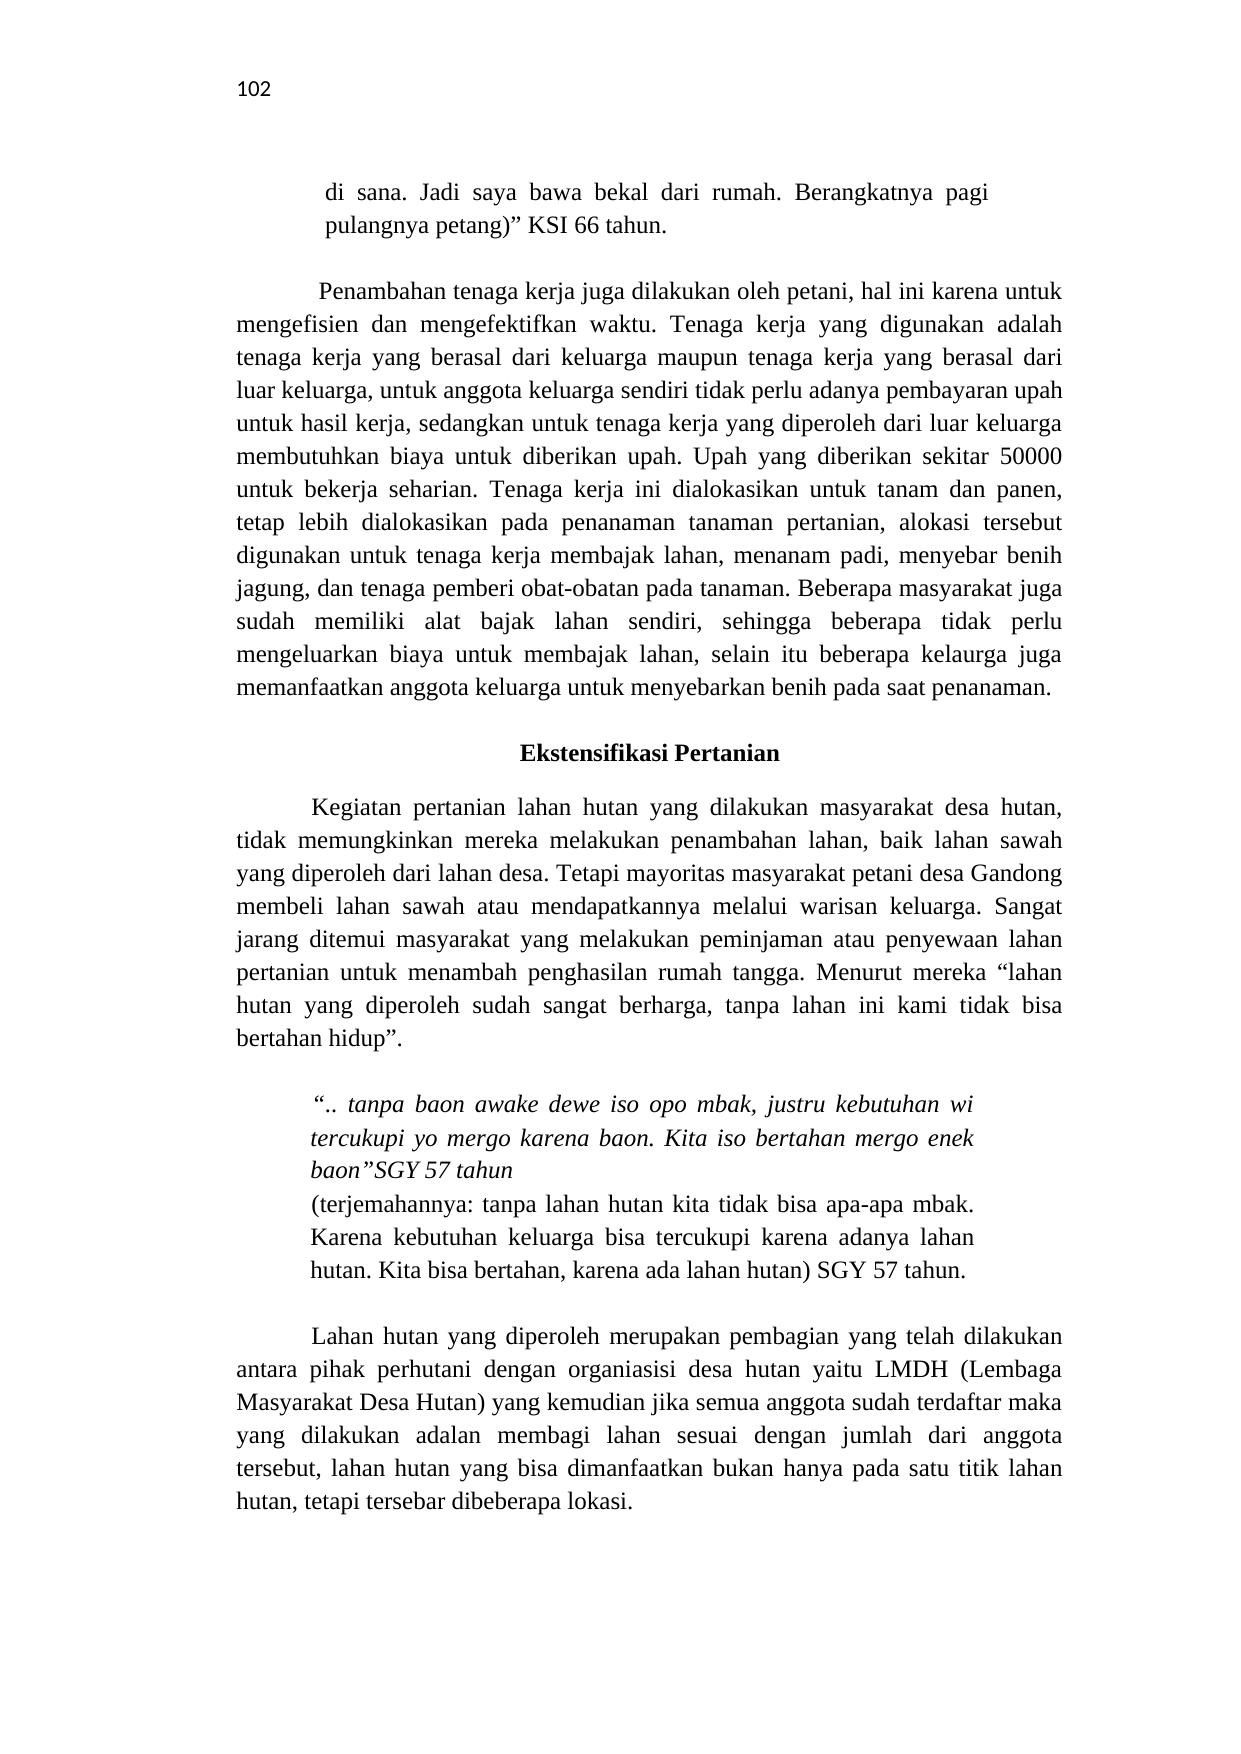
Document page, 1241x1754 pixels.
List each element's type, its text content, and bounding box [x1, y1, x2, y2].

text (terjemahannya: tanpa lahan hutan kita tidak bisa apa-apa mbak. Karena kebutuhan keluarga bisa tercukupi karena adanya lahan hutan. Kita bisa bertahan, karena ada lahan hutan) SGY 57 tahun. [310, 1189, 974, 1283]
text Kegiatan pertanian lahan hutan yang dilakukan masyarakat desa hutan, tidak memungkinkan mereka melakukan penambahan lahan, baik lahan sawah yang diperoleh dari lahan desa. Tetapi mayoritas masyarakat petani desa Gandong membeli lahan sawah atau mendapatkannya melalui warisan keluarga. Sangat jarang ditemui masyarakat yang melakukan peminjaman atau penyewaan lahan pertanian untuk menambah penghasilan rumah tangga. Menurut mereka “lahan hutan yang diperoleh sudah sangat berharga, tanpa lahan ini kami tidak bisa bertahan hidup”. [236, 792, 1063, 1052]
text “.. tanpa baon awake dewe iso opo mbak, justru kebutuhan wi tercukupi yo mergo karena baon. Kita iso bertahan mergo enek baon”SGY 57 tahun [310, 1089, 974, 1184]
text Penambahan tenaga kerja juga dilakukan oleh petani, hal ini karena untuk mengefisien dan mengefektifkan waktu. Tenaga kerja yang digunakan adalah tenaga kerja yang berasal dari keluarga maupun tenaga kerja yang berasal dari luar keluarga, untuk anggota keluarga sendiri tidak perlu adanya pembayaran upah untuk hasil kerja, sedangkan untuk tenaga kerja yang diperoleh dari luar keluarga membutuhkan biaya untuk diberikan upah. Upah yang diberikan sekitar 50000 untuk bekerja seharian. Tenaga kerja ini dialokasikan untuk tanam dan panen, tetap lebih dialokasikan pada penanaman tanaman pertanian, alokasi tersebut digunakan untuk tenaga kerja membajak lahan, menanam padi, menyebar benih jagung, dan tenaga pemberi obat-obatan pada tanaman. Beberapa masyarakat juga sudah memiliki alat bajak lahan sendiri, sehingga beberapa tidak perlu mengeluarkan biaya untuk membajak lahan, selain itu beberapa kelaurga juga memanfaatkan anggota keluarga untuk menyebarkan benih pada saat penanaman. [236, 276, 1063, 701]
text Ekstensifikasi Pertanian [236, 706, 1063, 767]
text Lahan hutan yang diperoleh merupakan pembagian yang telah dilakukan antara pihak perhutani dengan organiasisi desa hutan yaitu LMDH (Lembaga Masyarakat Desa Hutan) yang kemudian jika semua anggota sudah terdaftar maka yang dilakukan adalan membagi lahan sesuai dengan jumlah dari anggota tersebut, lahan hutan yang bisa dimanfaatkan bukan hanya pada satu titik lahan hutan, tetapi tersebar dibeberapa lokasi. [236, 1321, 1063, 1514]
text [325, 177, 989, 239]
